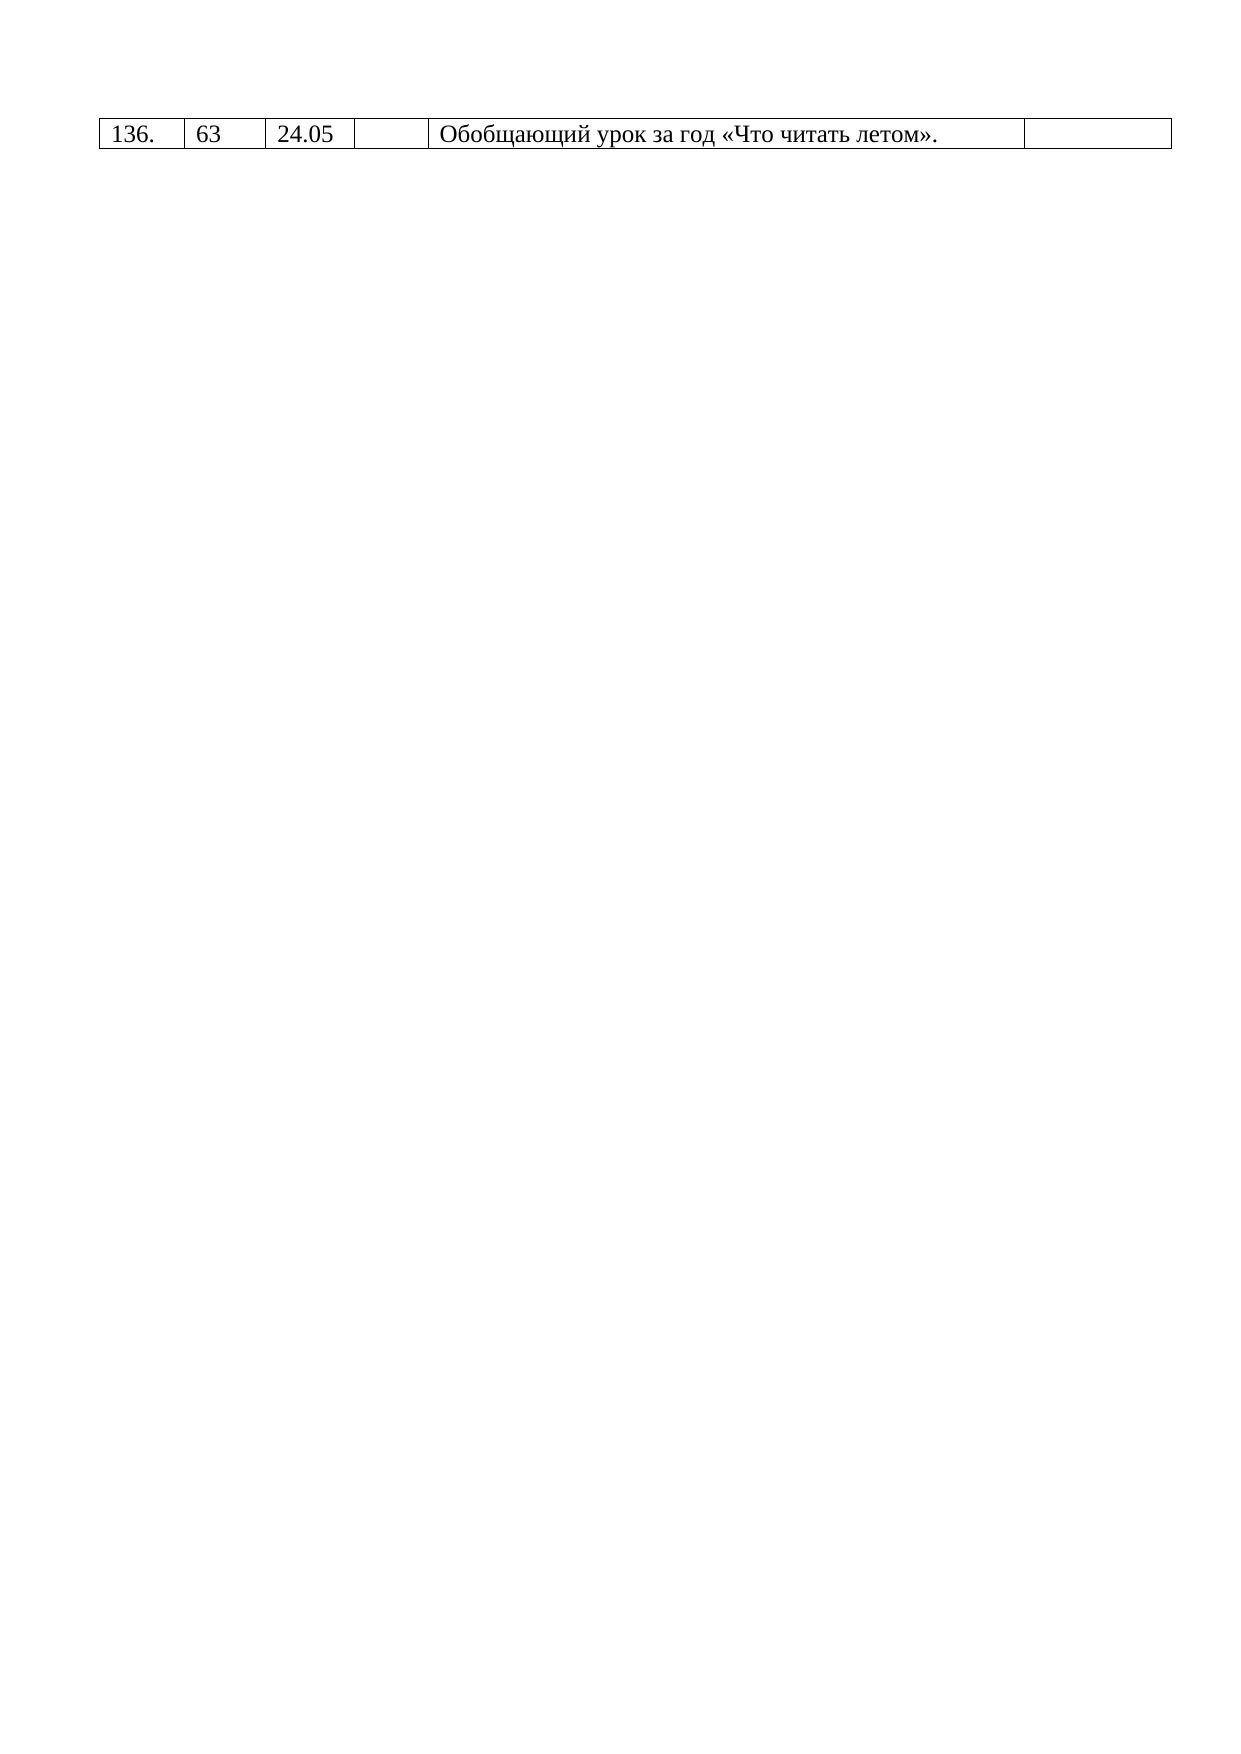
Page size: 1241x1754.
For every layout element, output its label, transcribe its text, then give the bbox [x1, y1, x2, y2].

table_cell [1025, 119, 1171, 148]
table_cell 136. [100, 119, 184, 148]
table_cell [355, 119, 428, 148]
table_cell Обобщающий урок за год «Что читать летом». [429, 119, 1024, 148]
table_cell 24.05 [266, 119, 354, 148]
table_cell 63 [185, 119, 265, 148]
